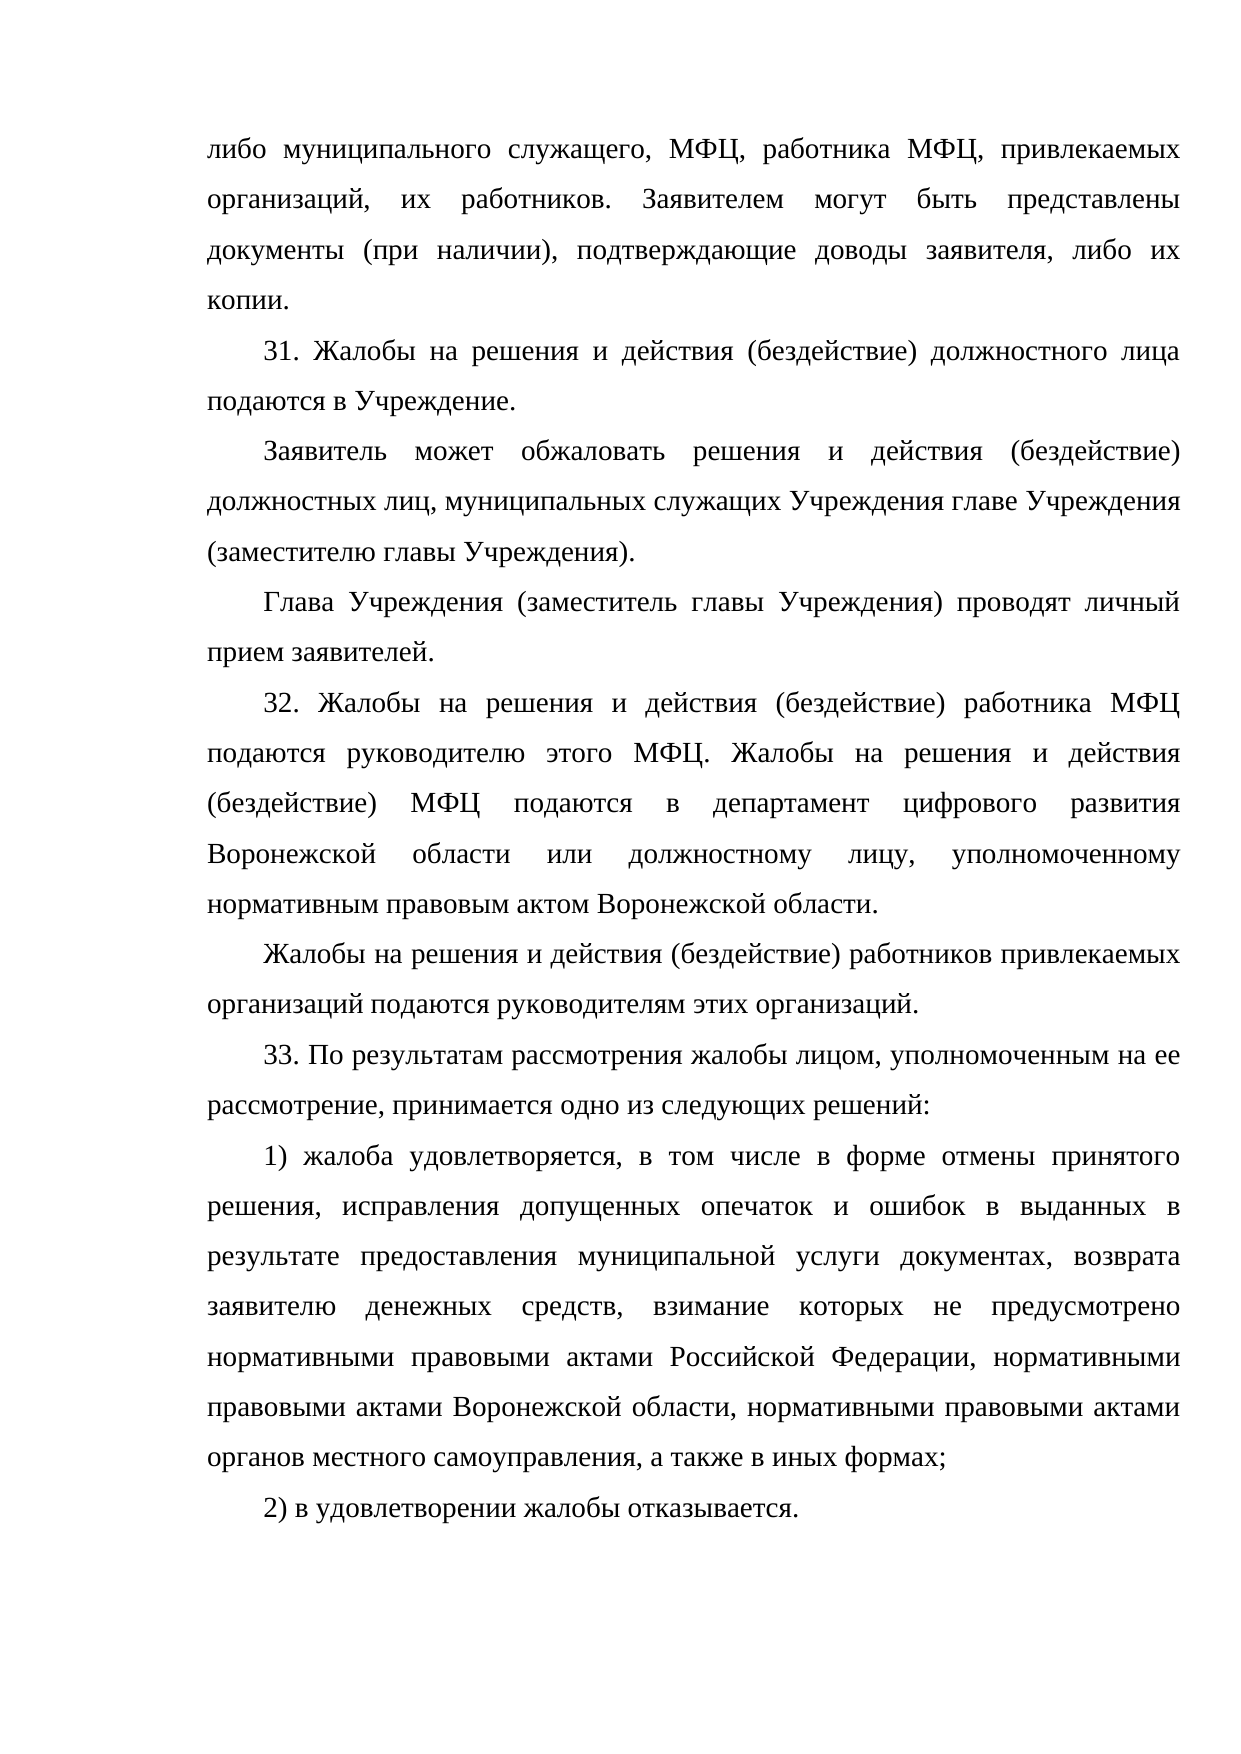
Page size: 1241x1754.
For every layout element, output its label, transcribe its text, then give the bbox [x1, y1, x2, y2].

text Глава Учреждения (заместитель главы Учреждения) проводят личный прием заявителей. [207, 584, 1181, 668]
text Жалобы на решения и действия (бездействие) работников привлекаемых организаций подаются руководителям этих организаций. [207, 936, 1181, 1020]
text 32. Жалобы на решения и действия (бездействие) работника МФЦ подаются руководителю этого МФЦ. Жалобы на решения и действия (бездействие) МФЦ подаются в департамент цифрового развития Воронежской области или должностному лицу, уполномоченному нормативным правовым актом Воронежской области. [207, 685, 1181, 919]
text 1) жалоба удовлетворяется, в том числе в форме отмены принятого решения, исправления допущенных опечаток и ошибок в выданных в результате предоставления муниципальной услуги документах, возврата заявителю денежных средств, взимание которых не предусмотрено нормативными правовыми актами Российской Федерации, нормативными правовыми актами Воронежской области, нормативными правовыми актами органов местного самоуправления, а также в иных формах; [207, 1138, 1181, 1473]
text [207, 131, 1181, 316]
text Заявитель может обжаловать решения и действия (бездействие) должностных лиц, муниципальных служащих Учреждения главе Учреждения (заместителю главы Учреждения). [207, 433, 1181, 567]
text 31. Жалобы на решения и действия (бездействие) должностного лица подаются в Учреждение. [207, 333, 1181, 416]
text 2) в удовлетворении жалобы отказывается. [207, 1490, 1181, 1523]
text 33. По результатам рассмотрения жалобы лицом, уполномоченным на ее рассмотрение, принимается одно из следующих решений: [207, 1037, 1181, 1121]
